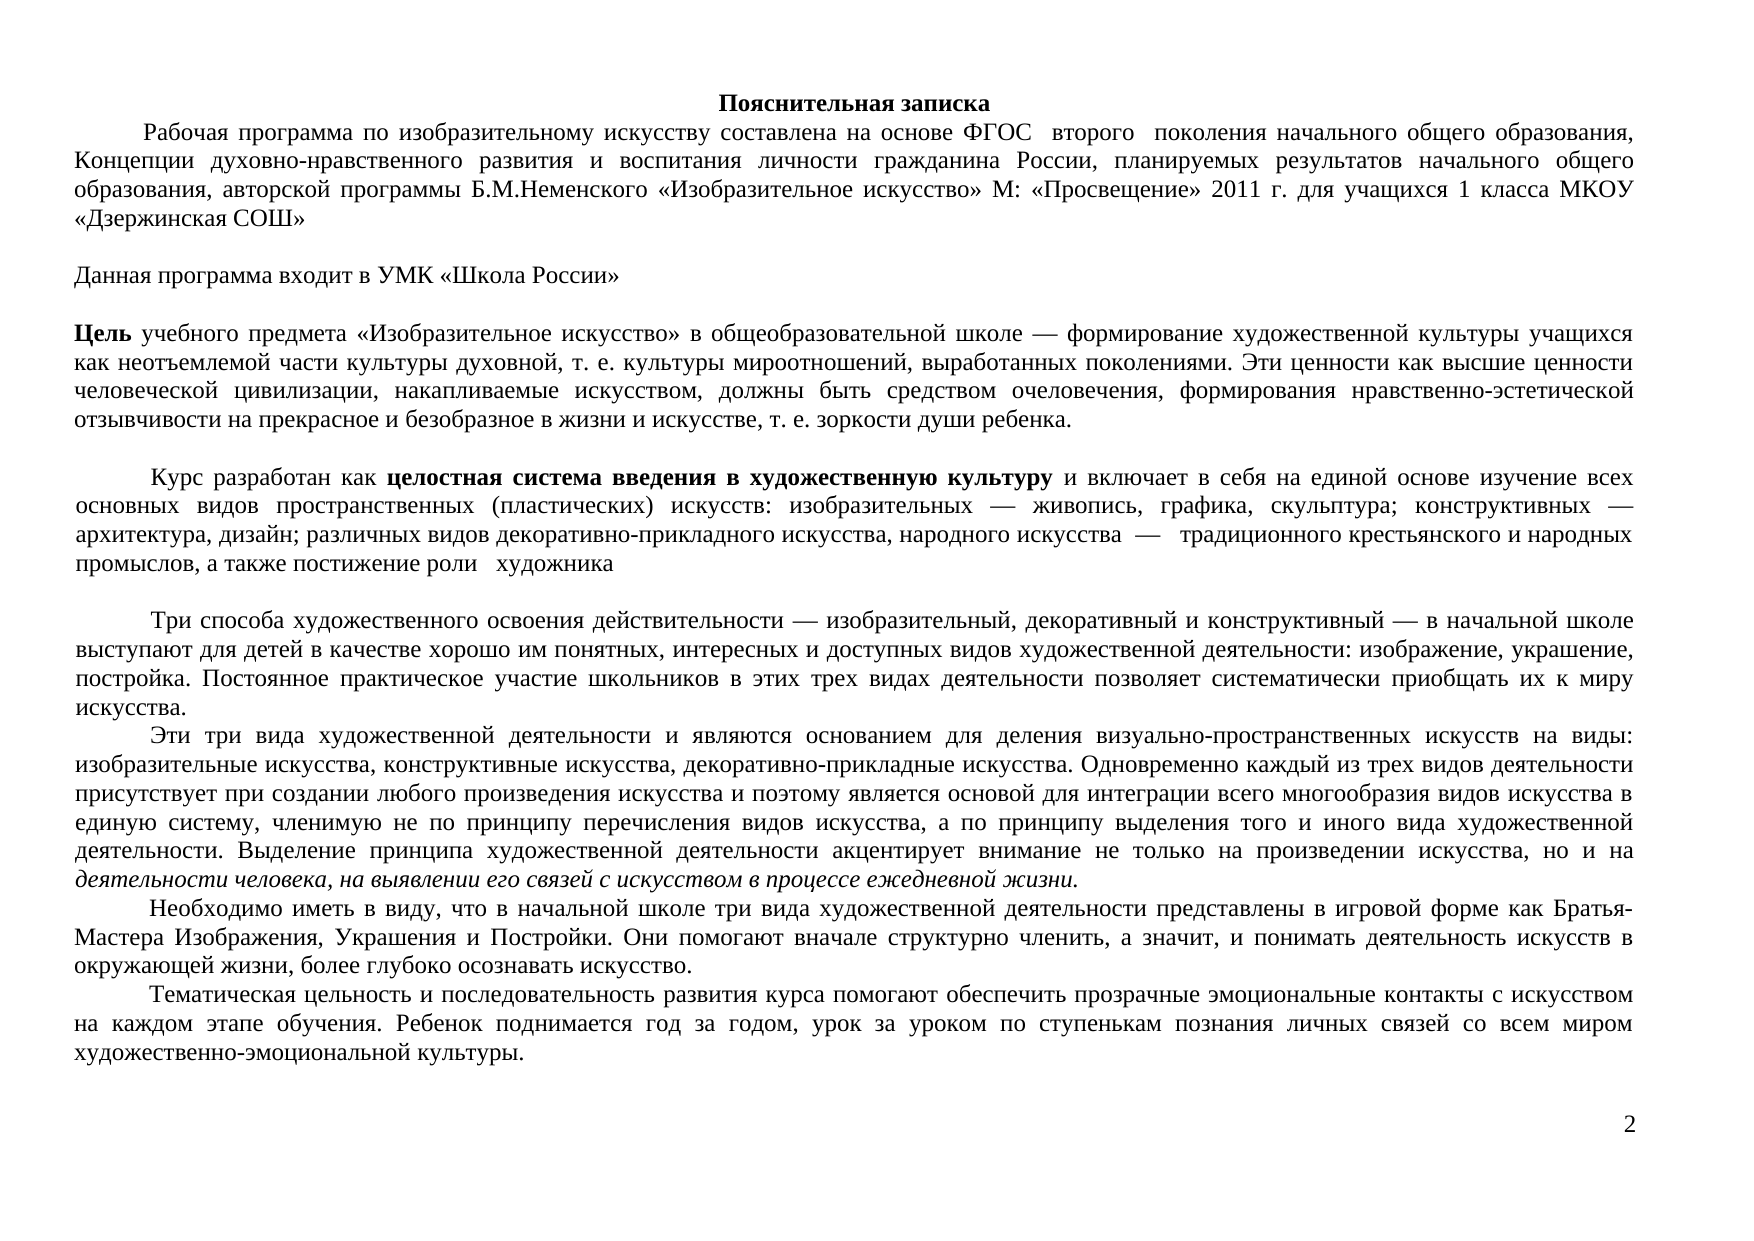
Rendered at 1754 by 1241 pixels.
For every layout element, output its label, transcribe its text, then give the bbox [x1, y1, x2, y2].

text Курс разработан как целостная система введения в художественную культуру и включает в себя на единой основе изучение всех основных видов пространственных (пластических) искусств: изобразительных — живопись, графика, скульптура; конструктивных — архитектура, дизайн; различных видов декоративно-прикладного искусства, народного искусства — традиционного крестьянского и народных промыслов, а также постижение роли художника [75, 462, 1634, 577]
text Данная программа входит в УМК «Школа России» [74, 260, 1636, 289]
text Цель учебного предмета «Изобразительное искусство» в общеобразовательной школе — формирование художественной культуры учащихся как неотъемлемой части культуры духовной, т. е. культуры мироотношений, выработанных поколениями. Эти ценности как высшие ценности человеческой цивилизации, накапливаемые искусством, должны быть средством очеловечения, формирования нравственно-эстетической отзывчивости на прекрасное и безобразное в жизни и искусстве, т. е. зоркости души ребенка. [74, 318, 1635, 433]
text Тематическая цельность и последовательность развития курса помогают обеспечить прозрачные эмоциональные контакты с искусством на каждом этапе обучения. Ребенок поднимается год за годом, урок за уроком по ступенькам познания личных связей со всем миром художественно-эмоциональной культуры. [74, 979, 1635, 1065]
text Эти три вида художественной деятельности и являются основанием для деления визуально-пространственных искусств на виды: изобразительные искусства, конструктивные искусства, декоративно-прикладные искусства. Одновременно каждый из трех видов деятельности присутствует при создании любого произведения искусства и поэтому является основой для интеграции всего многообразия видов искусства в единую систему, членимую не по принципу перечисления видов искусства, а по принципу выделения того и иного вида художественной деятельности. Выделение принципа художественной деятельности акцентирует внимание не только на произведении искусства, но и на деятельности человека, на выявлении его связей с искусством в процессе ежедневной жизни. [75, 720, 1635, 893]
text Рабочая программа по изобразительному искусству составлена на основе ФГОС второго поколения начального общего образования, Концепции духовно-нравственного развития и воспитания личности гражданина России, планируемых результатов начального общего образования, авторской программы Б.М.Неменского «Изобразительное искусство» М: «Просвещение» 2011 г. для учащихся 1 класса МКОУ «Дзержинская СОШ» [74, 117, 1636, 232]
text Пояснительная записка [74, 88, 1635, 117]
text Необходимо иметь в виду, что в начальной школе три вида художественной деятельности представлены в игровой форме как Братья-Мастера Изображения, Украшения и Постройки. Они помогают вначале структурно членить, а значит, и понимать деятельность искусств в окружающей жизни, более глубоко осознавать искусство. [74, 893, 1635, 979]
text Три способа художественного освоения действительности — изобразительный, декоративный и конструктивный — в начальной школе выступают для детей в качестве хорошо им понятных, интересных и доступных видов художественной деятельности: изображение, украшение, постройка. Постоянное практическое участие школьников в этих трех видах деятельности позволяет систематически приобщать их к миру искусства. [75, 605, 1636, 720]
